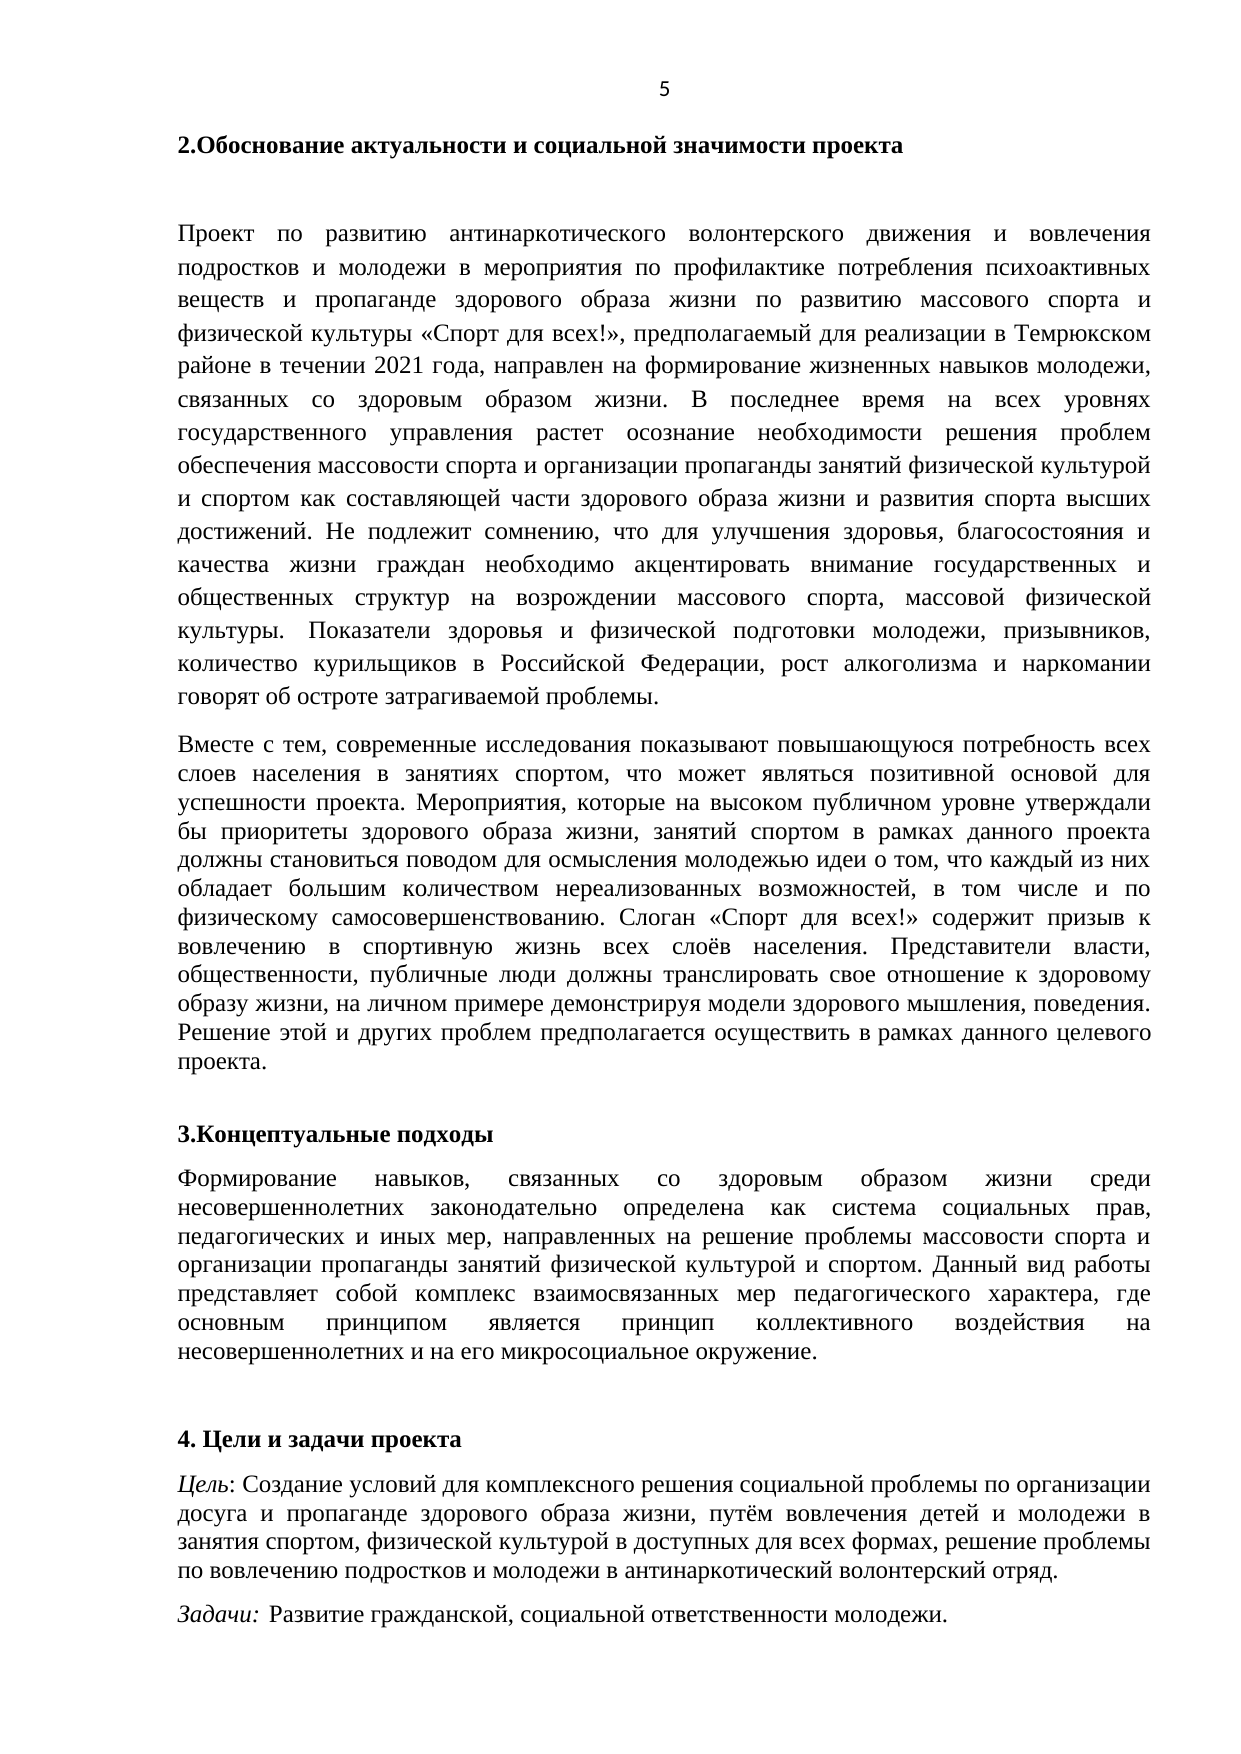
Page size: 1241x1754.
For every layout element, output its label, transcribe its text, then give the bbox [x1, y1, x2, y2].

text Формирование навыков, связанных со здоровым образом жизни среди несовершеннолетних законодательно определена как система социальных прав, педагогических и иных мер, направленных на решение проблемы массовости спорта и организации пропаганды занятий физической культурой и спортом. Данный вид работы представляет собой комплекс взаимосвязанных мер педагогического характера, где основным принципом является принцип коллективного воздействия на несовершеннолетних и на его микросоциальное окружение. [177, 1163, 1152, 1364]
text 3.Концептуальные подходы [177, 1119, 1152, 1148]
text Проект по развитию антинаркотического волонтерского движения и вовлечения подростков и молодежи в мероприятия по профилактике потребления психоактивных веществ и пропаганде здорового образа жизни по развитию массового спорта и физической культуры «Спорт для всех!», предполагаемый для реализации в Темрюкском районе в течении 2021 года, направлен на формирование жизненных навыков молодежи, связанных со здоровым образом жизни. В последнее время на всех уровнях государственного управления растет осознание необходимости решения проблем обеспечения массовости спорта и организации пропаганды занятий физической культурой и спортом как составляющей части здорового образа жизни и развития спорта высших достижений. Не подлежит сомнению, что для улучшения здоровья, благосостояния и качества жизни граждан необходимо акцентировать внимание государственных и общественных структур на возрождении массового спорта, массовой физической культуры. Показатели здоровья и физической подготовки молодежи, призывников, количество курильщиков в Российской Федерации, рост алкоголизма и наркомании говорят об остроте затрагиваемой проблемы. [177, 218, 1152, 709]
text Цель: Создание условий для комплексного решения социальной проблемы по организации досуга и пропаганде здорового образа жизни, путём вовлечения детей и молодежи в занятия спортом, физической культурой в доступных для всех формах, решение проблемы по вовлечению подростков и молодежи в антинаркотический волонтерский отряд. [177, 1469, 1152, 1584]
text 2.Обоснование актуальности и социальной значимости проекта [177, 130, 1152, 158]
text Задачи: Развитие гражданской, социальной ответственности молодежи. [177, 1599, 1152, 1628]
text Вместе с тем, современные исследования показывают повышающуюся потребность всех слоев населения в занятиях спортом, что может являться позитивной основой для успешности проекта. Мероприятия, которые на высоком публичном уровне утверждали бы приоритеты здорового образа жизни, занятий спортом в рамках данного проекта должны становиться поводом для осмысления молодежью идеи о том, что каждый из них обладает большим количеством нереализованных возможностей, в том числе и по физическому самосовершенствованию. Слоган «Спорт для всех!» содержит призыв к вовлечению в спортивную жизнь всех слоёв населения. Представители власти, общественности, публичные люди должны транслировать свое отношение к здоровому образу жизни, на личном примере демонстрируя модели здорового мышления, поведения. Решение этой и других проблем предполагается осуществить в рамках данного целевого проекта. [177, 729, 1152, 1074]
text 4. Цели и задачи проекта [177, 1424, 1152, 1453]
